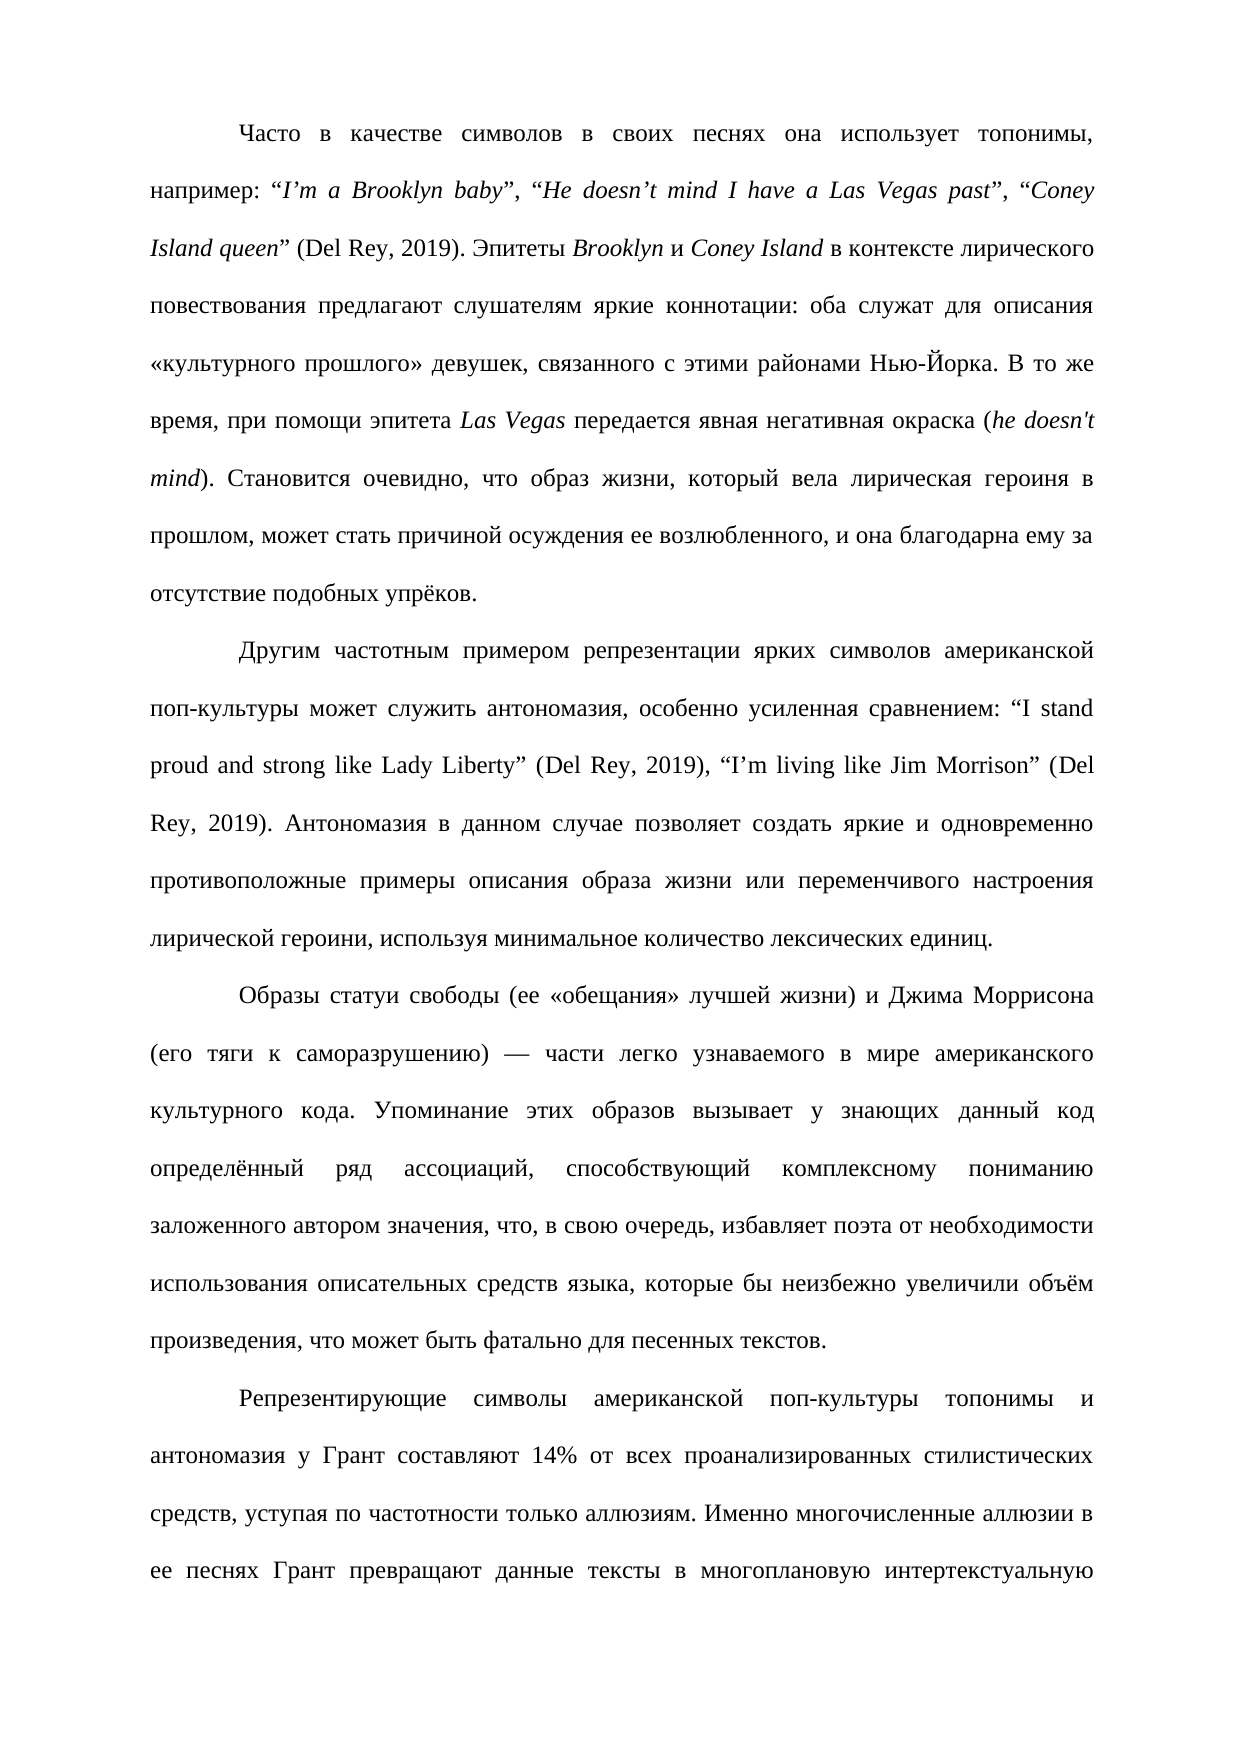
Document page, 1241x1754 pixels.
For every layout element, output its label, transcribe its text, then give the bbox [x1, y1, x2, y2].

text Другим частотным примером репрезентации ярких символов американской поп-культуры может служить антономазия, особенно усиленная сравнением: “I stand proud and strong like Lady Liberty” (Del Rey, 2019), “I’m living like Jim Morrison” (Del Rey, 2019). Антономазия в данном случае позволяет создать яркие и одновременно противоположные примеры описания образа жизни или переменчивого настроения лирической героини, используя минимальное количество лексических единиц. [150, 636, 1094, 952]
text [150, 1383, 1094, 1584]
text Часто в качестве символов в своих песнях она использует топонимы, например: “I’m a Brooklyn baby”, “He doesn’t mind I have a Las Vegas past”, “Coney Island queen” (Del Rey, 2019). Эпитеты Brooklyn и Coney Island в контексте лирического повествования предлагают слушателям яркие коннотации: оба служат для описания «культурного прошлого» девушек, связанного с этими районами Нью-Йорка. В то же время, при помощи эпитета Las Vegas передается явная негативная окраска (he doesn't mind). Становится очевидно, что образ жизни, который вела лирическая героиня в прошлом, может стать причиной осуждения ее возлюбленного, и она благодарна ему за отсутствие подобных упрёков. [150, 118, 1094, 607]
text Образы статуи свободы (ее «обещания» лучшей жизни) и Джима Моррисона (его тяги к саморазрушению) — части легко узнаваемого в мире американского культурного кода. Упоминание этих образов вызывает у знающих данный код определённый ряд ассоциаций, способствующий комплексному пониманию заложенного автором значения, что, в свою очередь, избавляет поэта от необходимости использования описательных средств языка, которые бы неизбежно увеличили объём произведения, что может быть фатально для песенных текстов. [150, 981, 1094, 1354]
